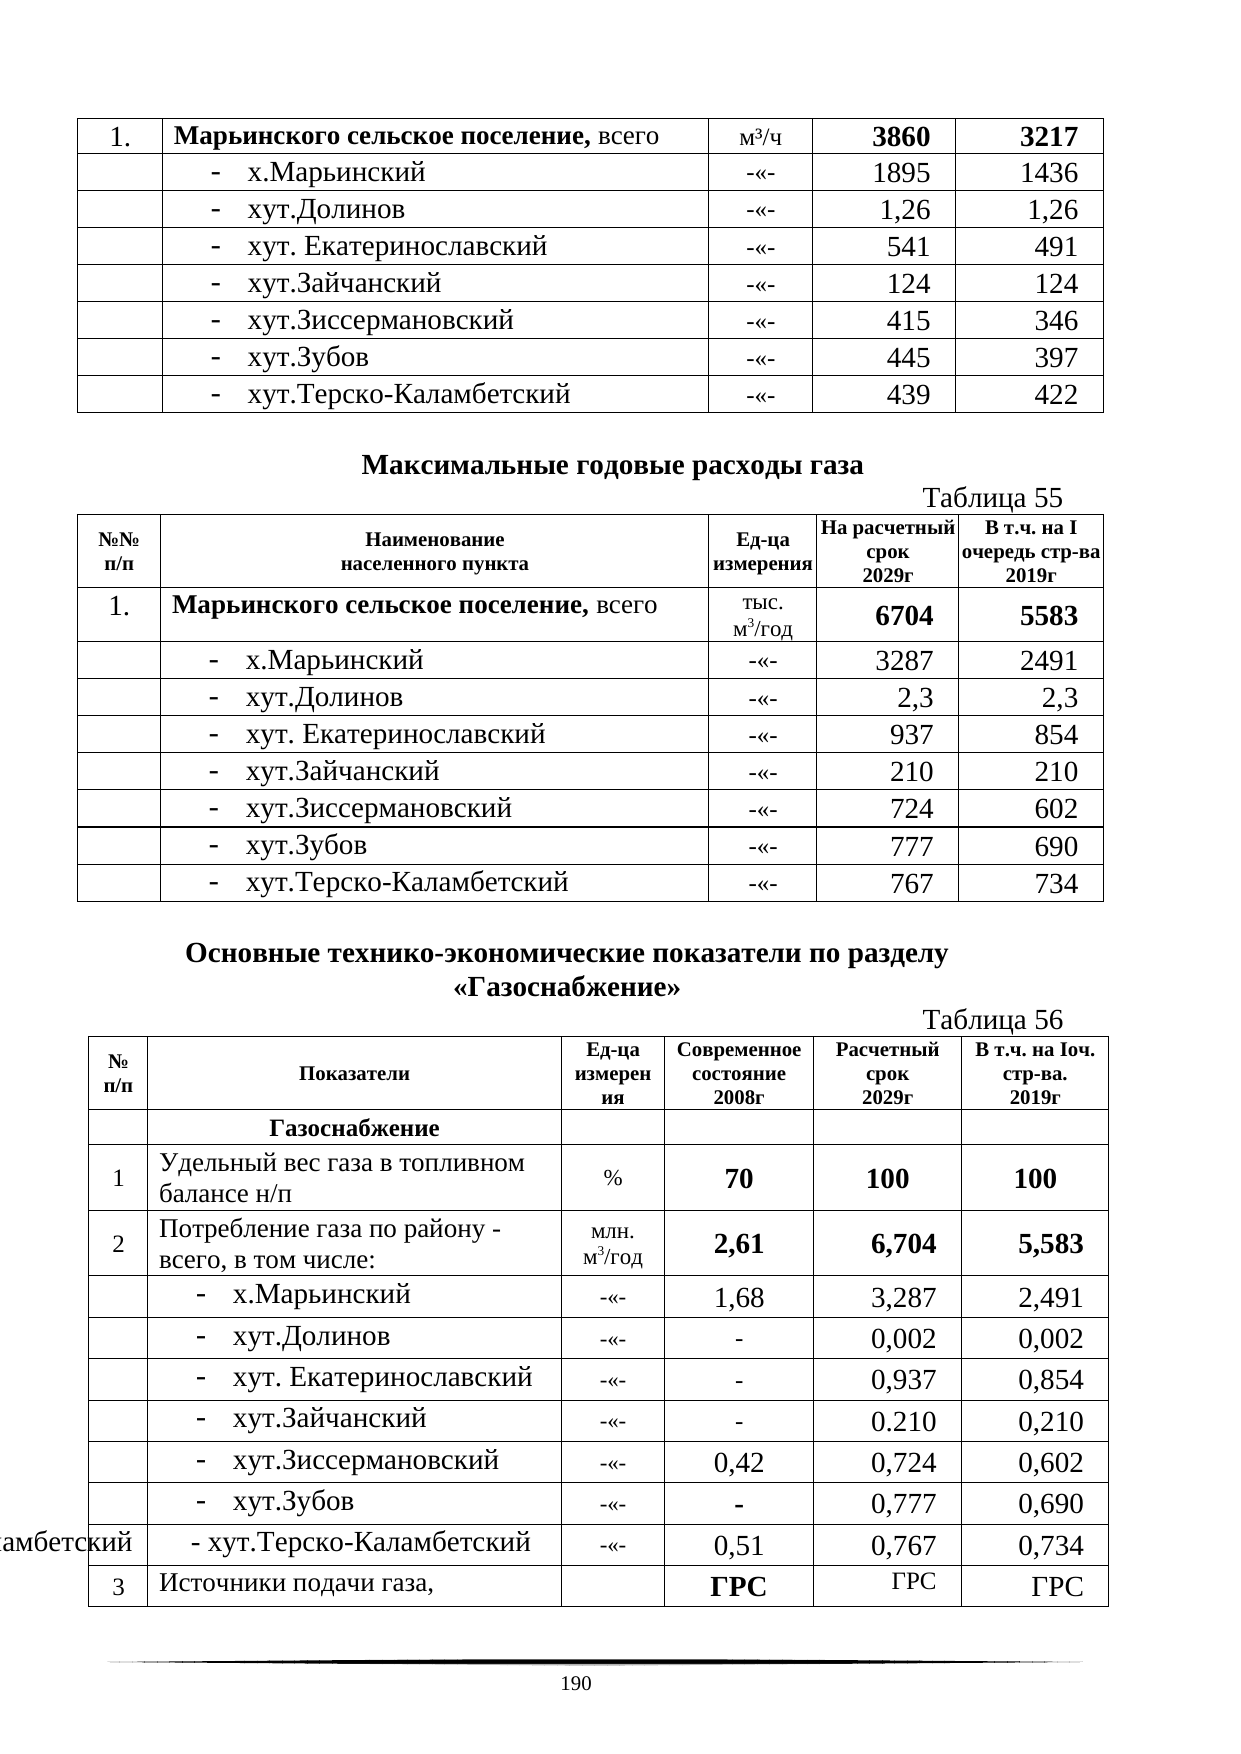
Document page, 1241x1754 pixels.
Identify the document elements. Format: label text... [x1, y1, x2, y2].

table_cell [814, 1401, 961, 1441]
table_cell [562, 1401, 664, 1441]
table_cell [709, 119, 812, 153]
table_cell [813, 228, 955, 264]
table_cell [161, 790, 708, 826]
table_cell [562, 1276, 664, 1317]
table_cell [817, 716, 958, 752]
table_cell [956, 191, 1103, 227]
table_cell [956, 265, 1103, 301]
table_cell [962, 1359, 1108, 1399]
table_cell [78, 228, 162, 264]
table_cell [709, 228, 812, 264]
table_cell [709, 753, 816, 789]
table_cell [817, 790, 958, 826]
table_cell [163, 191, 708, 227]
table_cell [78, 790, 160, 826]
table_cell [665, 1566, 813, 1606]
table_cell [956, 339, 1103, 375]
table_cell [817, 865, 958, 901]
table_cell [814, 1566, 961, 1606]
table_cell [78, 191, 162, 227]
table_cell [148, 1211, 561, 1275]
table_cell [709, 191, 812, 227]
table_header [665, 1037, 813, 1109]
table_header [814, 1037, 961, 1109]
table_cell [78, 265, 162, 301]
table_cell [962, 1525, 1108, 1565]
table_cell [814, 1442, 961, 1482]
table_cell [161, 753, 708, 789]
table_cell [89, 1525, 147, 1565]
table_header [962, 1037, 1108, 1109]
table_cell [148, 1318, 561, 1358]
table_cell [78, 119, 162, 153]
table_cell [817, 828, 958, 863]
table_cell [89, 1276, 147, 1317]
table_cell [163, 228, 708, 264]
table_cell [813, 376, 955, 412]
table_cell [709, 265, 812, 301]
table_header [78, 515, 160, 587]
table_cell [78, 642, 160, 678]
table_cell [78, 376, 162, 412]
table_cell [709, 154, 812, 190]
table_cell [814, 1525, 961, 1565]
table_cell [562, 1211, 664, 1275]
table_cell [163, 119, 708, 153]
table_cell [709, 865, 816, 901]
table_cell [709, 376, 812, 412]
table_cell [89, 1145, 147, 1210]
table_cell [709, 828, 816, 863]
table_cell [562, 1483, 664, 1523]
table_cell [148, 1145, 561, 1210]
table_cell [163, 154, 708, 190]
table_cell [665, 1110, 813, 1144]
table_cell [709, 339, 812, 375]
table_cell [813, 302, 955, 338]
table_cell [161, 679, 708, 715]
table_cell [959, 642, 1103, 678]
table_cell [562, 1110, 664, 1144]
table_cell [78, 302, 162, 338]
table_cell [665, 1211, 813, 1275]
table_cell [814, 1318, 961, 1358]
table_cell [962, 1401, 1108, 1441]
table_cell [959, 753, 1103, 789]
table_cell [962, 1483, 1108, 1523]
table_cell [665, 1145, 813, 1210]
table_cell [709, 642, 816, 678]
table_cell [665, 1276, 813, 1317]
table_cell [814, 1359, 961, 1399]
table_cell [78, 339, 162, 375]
text Таблица 56 [89, 1002, 1063, 1036]
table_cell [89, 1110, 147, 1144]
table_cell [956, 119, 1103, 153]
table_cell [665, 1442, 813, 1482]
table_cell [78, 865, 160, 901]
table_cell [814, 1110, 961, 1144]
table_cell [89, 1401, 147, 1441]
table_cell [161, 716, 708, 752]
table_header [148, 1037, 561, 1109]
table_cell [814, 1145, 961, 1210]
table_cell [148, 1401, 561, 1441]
text Максимальные годовые расходы газа [89, 447, 1063, 480]
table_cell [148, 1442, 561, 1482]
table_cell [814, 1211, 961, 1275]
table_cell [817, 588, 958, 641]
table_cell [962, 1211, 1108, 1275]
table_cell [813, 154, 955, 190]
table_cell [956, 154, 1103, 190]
picture [107, 1658, 1083, 1666]
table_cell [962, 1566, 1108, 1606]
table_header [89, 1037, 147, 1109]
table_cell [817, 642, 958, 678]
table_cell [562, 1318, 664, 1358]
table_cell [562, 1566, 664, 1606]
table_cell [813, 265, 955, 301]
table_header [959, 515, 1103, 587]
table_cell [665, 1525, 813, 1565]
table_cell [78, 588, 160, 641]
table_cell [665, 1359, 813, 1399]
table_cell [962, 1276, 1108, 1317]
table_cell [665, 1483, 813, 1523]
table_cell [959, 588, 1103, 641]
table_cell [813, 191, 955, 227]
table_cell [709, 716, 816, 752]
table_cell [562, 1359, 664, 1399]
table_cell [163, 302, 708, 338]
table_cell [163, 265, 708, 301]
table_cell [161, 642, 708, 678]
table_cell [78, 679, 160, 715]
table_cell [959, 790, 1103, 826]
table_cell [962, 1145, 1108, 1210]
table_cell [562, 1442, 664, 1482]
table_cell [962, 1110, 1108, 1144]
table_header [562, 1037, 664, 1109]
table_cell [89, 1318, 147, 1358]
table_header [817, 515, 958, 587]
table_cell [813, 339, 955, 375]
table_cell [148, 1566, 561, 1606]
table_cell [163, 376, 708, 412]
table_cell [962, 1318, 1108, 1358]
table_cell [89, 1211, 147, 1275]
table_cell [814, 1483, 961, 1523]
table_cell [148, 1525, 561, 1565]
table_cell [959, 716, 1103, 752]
text Основные технико-экономические показатели по разделу «Газоснабжение» [89, 935, 1045, 1002]
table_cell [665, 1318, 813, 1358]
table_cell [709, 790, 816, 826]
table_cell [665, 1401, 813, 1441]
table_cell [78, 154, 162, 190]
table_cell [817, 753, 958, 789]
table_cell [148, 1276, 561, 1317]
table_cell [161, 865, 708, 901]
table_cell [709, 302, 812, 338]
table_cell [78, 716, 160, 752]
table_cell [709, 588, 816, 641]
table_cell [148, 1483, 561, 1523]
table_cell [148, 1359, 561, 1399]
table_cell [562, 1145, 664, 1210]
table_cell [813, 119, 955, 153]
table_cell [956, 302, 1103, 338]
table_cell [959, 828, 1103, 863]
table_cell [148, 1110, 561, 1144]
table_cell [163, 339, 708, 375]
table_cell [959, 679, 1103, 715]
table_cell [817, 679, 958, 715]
text Таблица 55 [89, 480, 1063, 514]
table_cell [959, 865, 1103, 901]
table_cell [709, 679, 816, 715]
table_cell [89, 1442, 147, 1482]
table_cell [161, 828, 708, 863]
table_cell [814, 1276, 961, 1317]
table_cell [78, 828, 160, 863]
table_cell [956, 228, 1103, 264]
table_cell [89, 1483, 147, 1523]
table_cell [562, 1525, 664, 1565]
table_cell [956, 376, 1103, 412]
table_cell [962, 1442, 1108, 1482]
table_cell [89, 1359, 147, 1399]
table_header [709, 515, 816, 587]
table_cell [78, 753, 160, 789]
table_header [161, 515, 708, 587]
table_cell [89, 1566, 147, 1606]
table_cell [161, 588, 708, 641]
